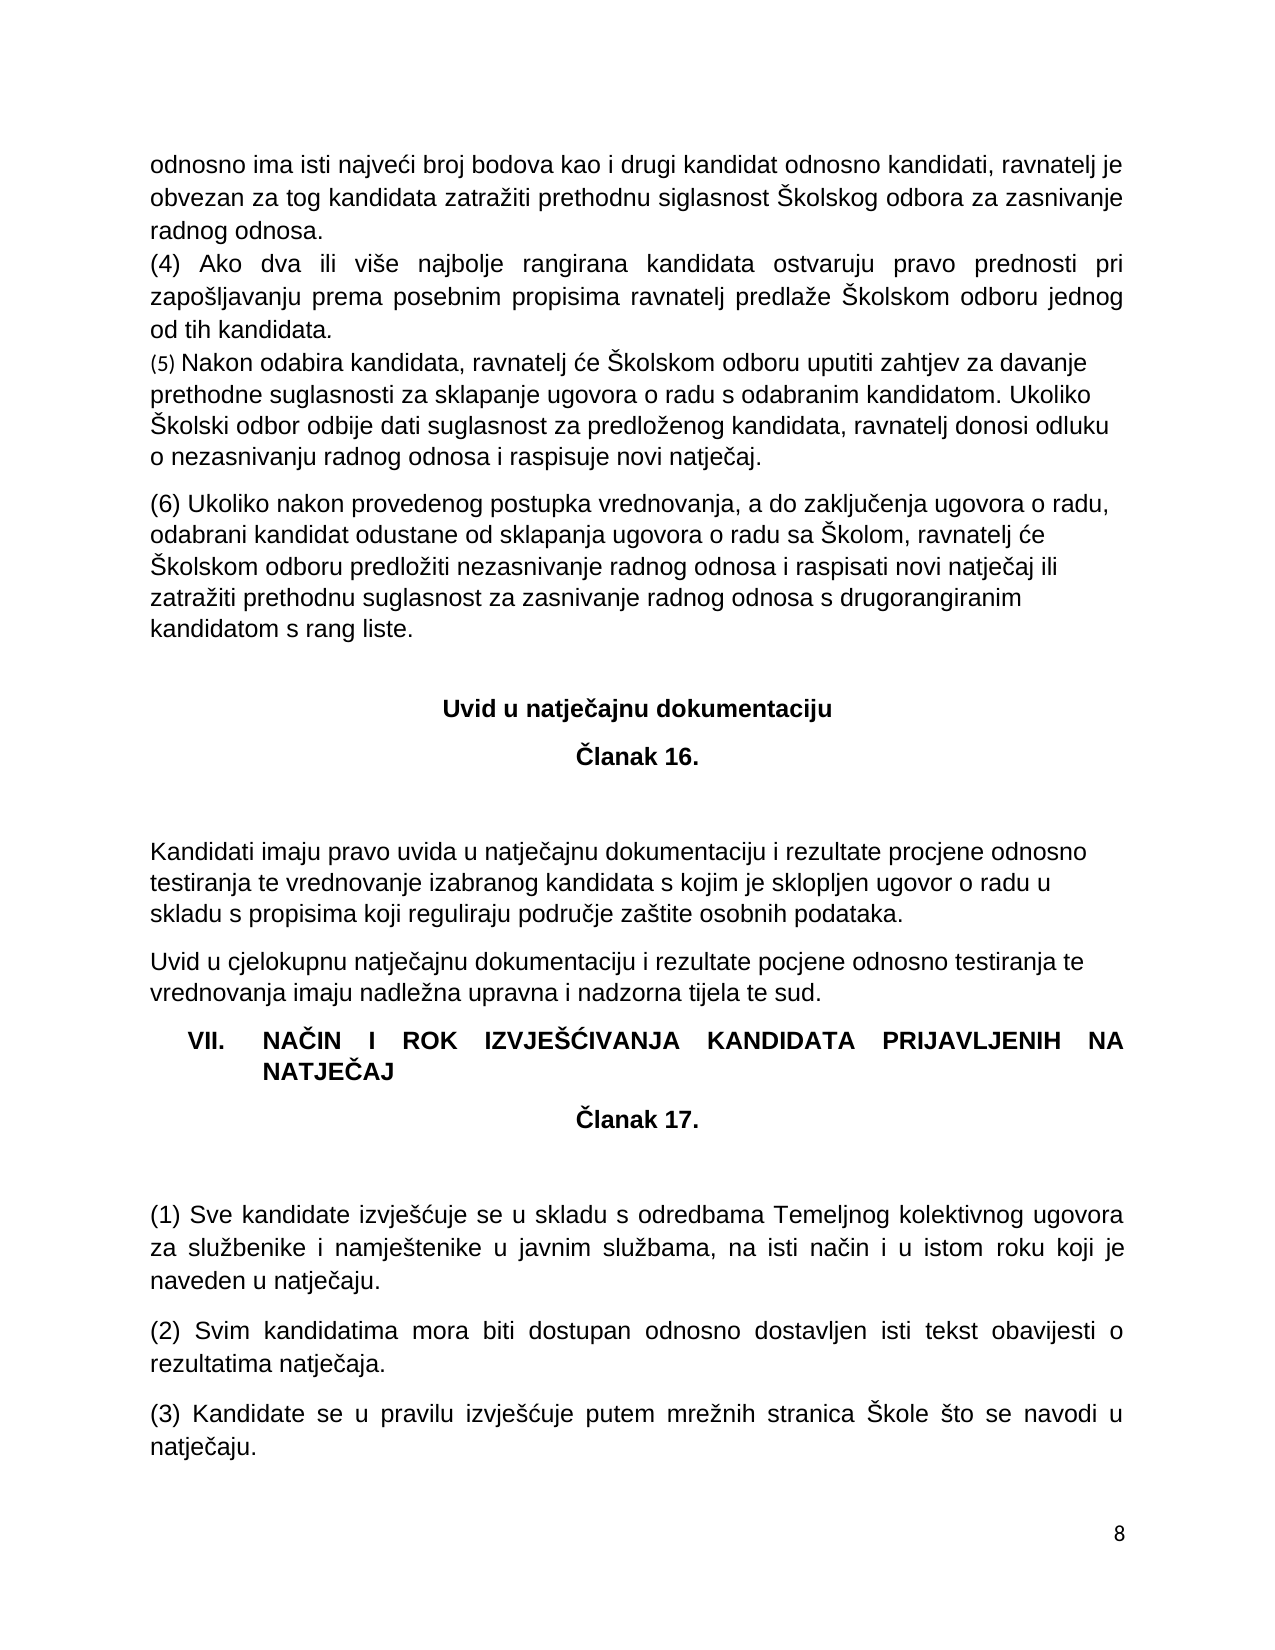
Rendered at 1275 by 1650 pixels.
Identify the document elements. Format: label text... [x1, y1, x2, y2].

text (1) Sve kandidate izvješćuje se u skladu s odredbama Temeljnog kolektivnog ugovora za službenike i namještenike u javnim službama, na isti način i u istom roku koji je naveden u natječaju. [150, 1200, 1125, 1295]
text (3) Kandidate se u pravilu izvješćuje putem mrežnih stranica Škole što se navodi u natječaju. [150, 1398, 1125, 1460]
text (5) Nakon odabira kandidata, ravnatelj će Školskom odboru uputiti zahtjev za davanje prethodne suglasnosti za sklapanje ugovora o radu s odabranim kandidatom. Ukoliko Školski odbor odbije dati suglasnost za predloženog kandidata, ravnatelj donosi odluku o nezasnivanju radnog odnosa i raspisuje novi natječaj. [150, 348, 1125, 470]
text Kandidati imaju pravo uvida u natječajnu dokumentaciju i rezultate procjene odnosno testiranja te vrednovanje izabranog kandidata s kojim je sklopljen ugovor o radu u skladu s propisima koji reguliraju područje zaštite osobnih podataka. [150, 837, 1125, 928]
text (2) Svim kandidatima mora biti dostupan odnosno dostavljen isti tekst obavijesti o rezultatima natječaja. [150, 1316, 1125, 1378]
text Članak 16. [150, 742, 1125, 771]
list NAČIN I ROK IZVJEŠĆIVANJA KANDIDATA PRIJAVLJENIH NA NATJEČAJ [187, 1026, 1125, 1086]
text Članak 17. [150, 1105, 1125, 1133]
text (6) Ukoliko nakon provedenog postupka vrednovanja, a do zaključenja ugovora o radu, odabrani kandidat odustane od sklapanja ugovora o radu sa Školom, ravnatelj će Školskom odboru predložiti nezasnivanje radnog odnosa i raspisati novi natječaj ili zatražiti prethodnu suglasnost za zasnivanje radnog odnosa s drugorangiranim kandidatom s rang liste. [150, 489, 1125, 642]
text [150, 150, 1125, 245]
text (4) Ako dva ili više najbolje rangirana kandidata ostvaruju pravo prednosti pri zapošljavanju prema posebnim propisima ravnatelj predlaže Školskom odboru jednog od tih kandidata. [150, 249, 1125, 344]
text Uvid u cjelokupnu natječajnu dokumentaciju i rezultate pocjene odnosno testiranja te vrednovanja imaju nadležna upravna i nadzorna tijela te sud. [150, 947, 1125, 1007]
text Uvid u natječajnu dokumentaciju [150, 694, 1125, 723]
